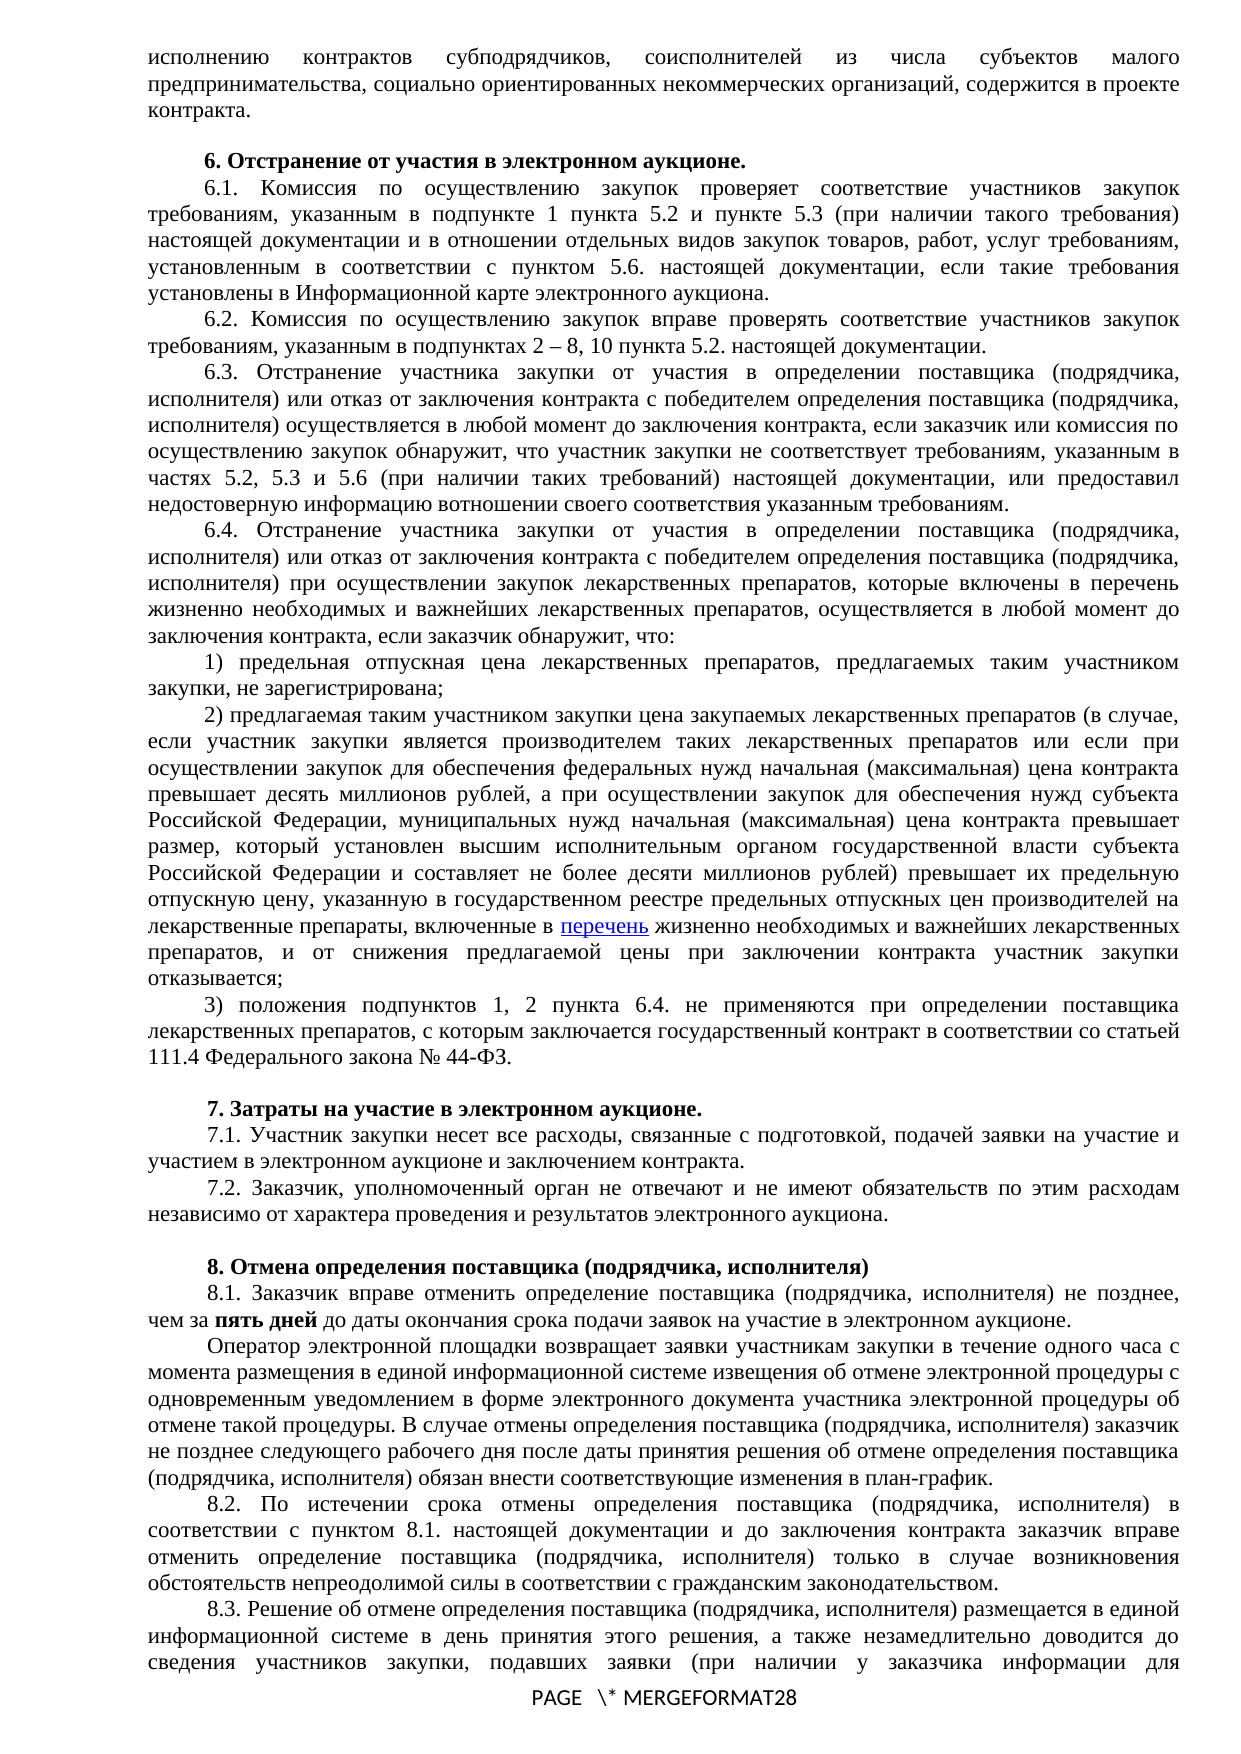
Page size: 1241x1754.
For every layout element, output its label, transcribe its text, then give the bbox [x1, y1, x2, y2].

text 6.1. Комиссия по осуществлению закупок проверяет соответствие участников закупок требованиям, указанным в подпункте 1 пункта 5.2 и пункте 5.3 (при наличии такого требования) настоящей документации и в отношении отдельных видов закупок товаров, работ, услуг требованиям, установленным в соответствии с пунктом 5.6. настоящей документации, если такие требования установлены в Информационной карте электронного аукциона. [148, 174, 1181, 306]
text 6.4. Отстранение участника закупки от участия в определении поставщика (подрядчика, исполнителя) или отказ от заключения контракта с победителем определения поставщика (подрядчика, исполнителя) при осуществлении закупок лекарственных препаратов, которые включены в перечень жизненно необходимых и важнейших лекарственных препаратов, осуществляется в любой момент до заключения контракта, если заказчик обнаружит, что: [148, 516, 1181, 648]
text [148, 1596, 1181, 1674]
text 7.1. Участник закупки несет все расходы, связанные с подготовкой, подачей заявки на участие и участием в электронном аукционе и заключением контракта. [148, 1121, 1181, 1174]
text 6. Отстранение от участия в электронном аукционе. [148, 147, 1181, 174]
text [148, 43, 1181, 122]
text 3) положения подпунктов 1, 2 пункта 6.4. не применяются при определении поставщика лекарственных препаратов, с которым заключается государственный контракт в соответствии со статьей 111.4 Федерального закона № 44-ФЗ. [148, 991, 1181, 1070]
text 6.2. Комиссия по осуществлению закупок вправе проверять соответствие участников закупок требованиям, указанным в подпунктах 2 – 8, 10 пункта 5.2. настоящей документации. [148, 306, 1181, 358]
text Оператор электронной площадки возвращает заявки участникам закупки в течение одного часа с момента размещения в единой информационной системе извещения об отмене электронной процедуры с одновременным уведомлением в форме электронного документа участника электронной процедуры об отмене такой процедуры. В случае отмены определения поставщика (подрядчика, исполнителя) заказчик не позднее следующего рабочего дня после даты принятия решения об отмене определения поставщика (подрядчика, исполнителя) обязан внести соответствующие изменения в план-график. [148, 1332, 1181, 1490]
text 2) предлагаемая таким участником закупки цена закупаемых лекарственных препаратов (в случае, если участник закупки является производителем таких лекарственных препаратов или если при осуществлении закупок для обеспечения федеральных нужд начальная (максимальная) цена контракта превышает десять миллионов рублей, а при осуществлении закупок для обеспечения нужд субъекта Российской Федерации, муниципальных нужд начальная (максимальная) цена контракта превышает размер, который установлен высшим исполнительным органом государственной власти субъекта Российской Федерации и составляет не более десяти миллионов рублей) превышает их предельную отпускную цену, указанную в государственном реестре предельных отпускных цен производителей на лекарственные препараты, включенные в перечень жизненно необходимых и важнейших лекарственных препаратов, и от снижения предлагаемой цены при заключении контракта участник закупки отказывается; [148, 701, 1181, 991]
text 8. Отмена определения поставщика (подрядчика, исполнителя) [148, 1253, 1181, 1279]
text 6.3. Отстранение участника закупки от участия в определении поставщика (подрядчика, исполнителя) или отказ от заключения контракта с победителем определения поставщика (подрядчика, исполнителя) осуществляется в любой момент до заключения контракта, если заказчик или комиссия по осуществлению закупок обнаружит, что участник закупки не соответствует требованиям, указанным в частях 5.2, 5.3 и 5.6 (при наличии таких требований) настоящей документации, или предоставил недостоверную информацию вотношении своего соответствия указанным требованиям. [148, 358, 1181, 516]
text 8.1. Заказчик вправе отменить определение поставщика (подрядчика, исполнителя) не позднее, чем за пять дней до даты окончания срока подачи заявок на участие в электронном аукционе. [148, 1279, 1181, 1332]
text 1) предельная отпускная цена лекарственных препаратов, предлагаемых таким участником закупки, не зарегистрирована; [148, 648, 1181, 701]
text 8.2. По истечении срока отмены определения поставщика (подрядчика, исполнителя) в соответствии с пунктом 8.1. настоящей документации и до заключения контракта заказчик вправе отменить определение поставщика (подрядчика, исполнителя) только в случае возникновения обстоятельств непреодолимой силы в соответствии с гражданским законодательством. [148, 1490, 1181, 1596]
text 7.2. Заказчик, уполномоченный орган не отвечают и не имеют обязательств по этим расходам независимо от характера проведения и результатов электронного аукциона. [148, 1174, 1181, 1227]
text 7. Затраты на участие в электронном аукционе. [148, 1095, 1181, 1121]
